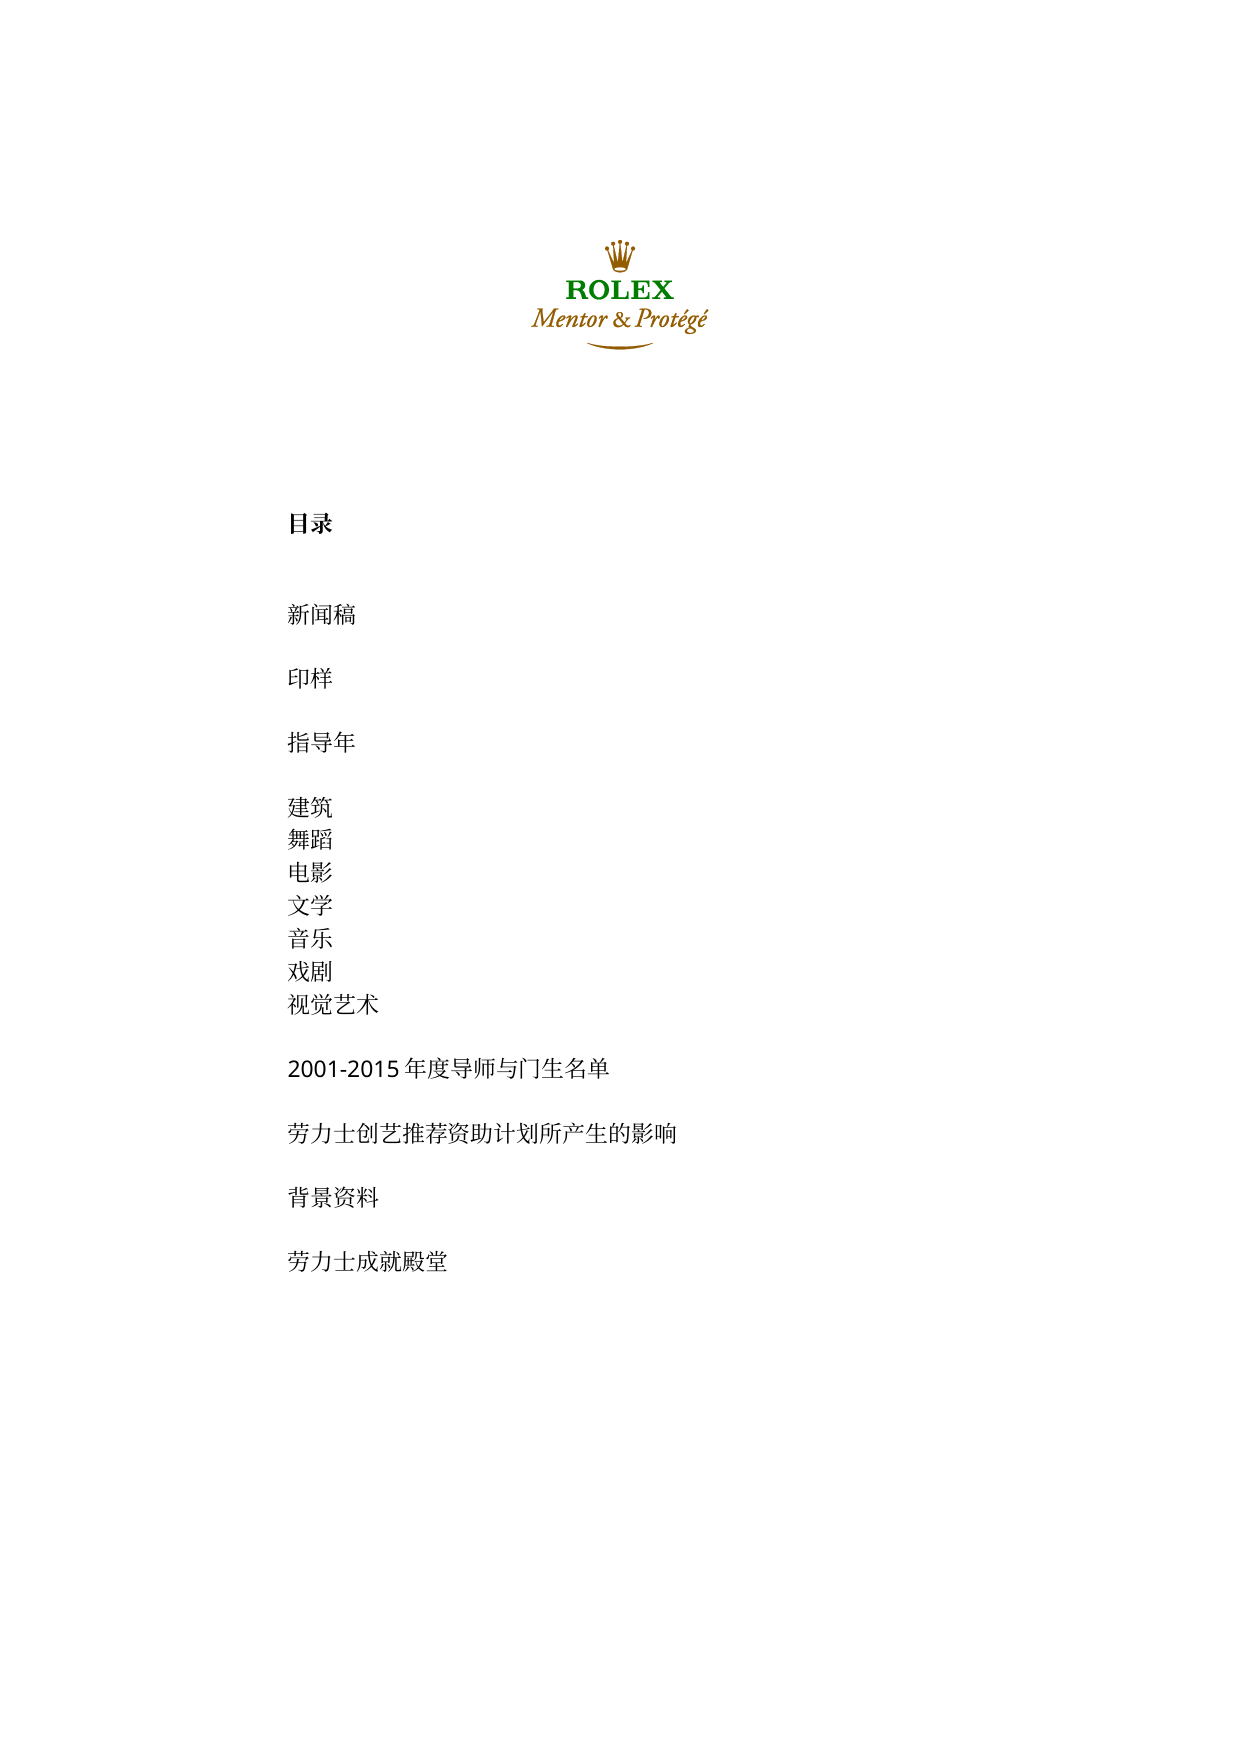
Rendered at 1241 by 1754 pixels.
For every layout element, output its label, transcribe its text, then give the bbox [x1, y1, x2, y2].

text 新闻稿 [213, 597, 1093, 630]
text 劳力士创艺推荐资助计划所产生的影响 [213, 1116, 1093, 1149]
text 目录 [213, 506, 1093, 539]
text 建筑 [287, 790, 1093, 823]
text 背景资料 [287, 1180, 1093, 1213]
text 2001-2015年度导师与门生名单 [213, 1051, 1093, 1084]
text 戏剧 [287, 954, 1093, 987]
text 视觉艺术 [287, 987, 1093, 1020]
text 劳力士成就殿堂 [221, 1244, 1093, 1277]
text 文学 [287, 888, 1093, 921]
text 印样 [213, 661, 1093, 694]
text 音乐 [287, 921, 1093, 954]
text 电影 [287, 856, 1093, 888]
text 指导年 [213, 726, 1093, 758]
text 舞蹈 [287, 823, 1093, 856]
